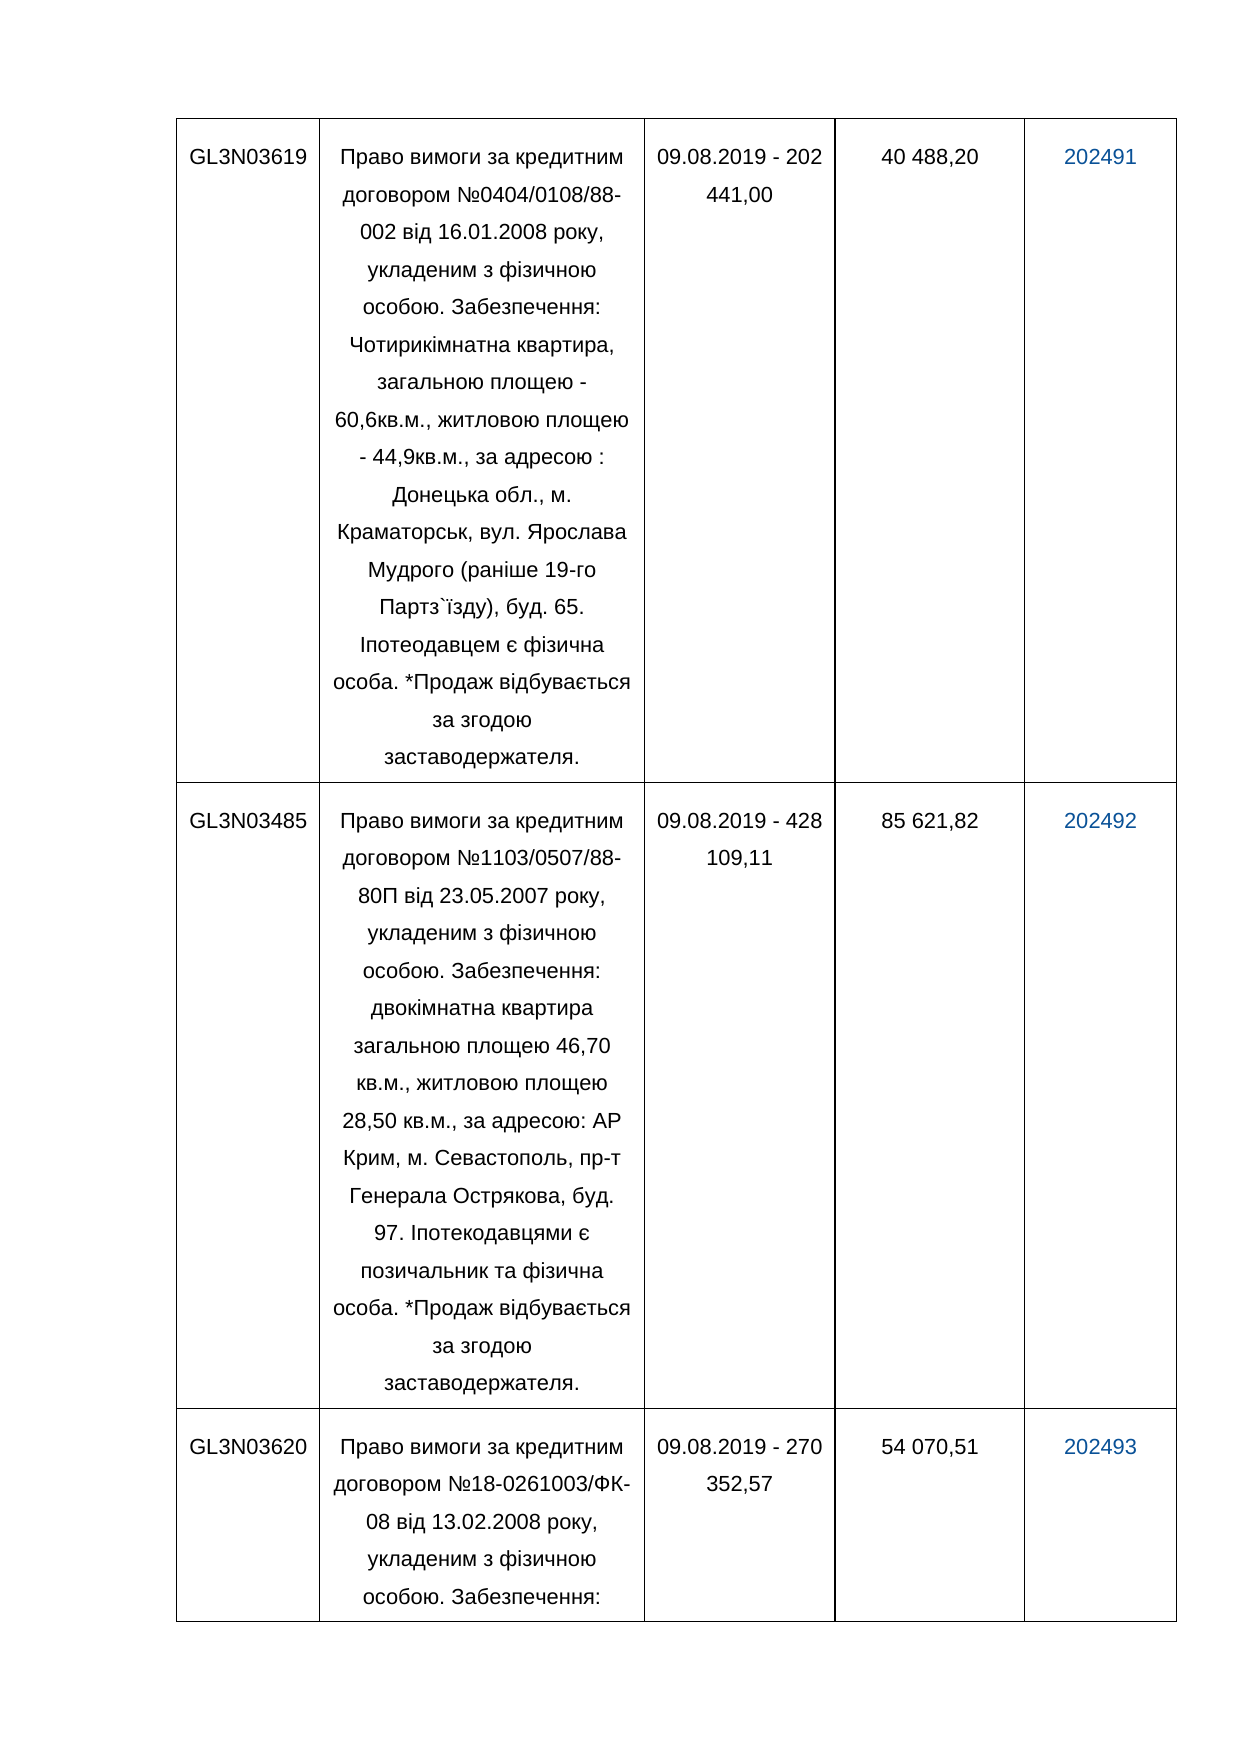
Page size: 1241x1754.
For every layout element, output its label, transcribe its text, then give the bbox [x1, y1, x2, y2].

table_cell 09.08.2019 - 428 109,11 [645, 783, 834, 1408]
table_cell Право вимоги за кредитним договором №0404/0108/88-002 від 16.01.2008 року, укладеним з фізичною особою. Забезпечення: Чотирикімнатна квартира, загальною площею - 60,6кв.м., житловою площею - 44,9кв.м., за адресою : Донецька обл., м. Краматорськ, вул. Ярослава Мудрого (раніше 19-го Партз`їзду), буд. 65. Іпотеодавцем є фізична особа. *Продаж відбувається за згодою заставодержателя. [320, 119, 644, 782]
table_cell GL3N03485 [177, 783, 319, 1408]
table_cell GL3N03619 [177, 119, 319, 782]
table_cell 202491 [1025, 119, 1176, 782]
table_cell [645, 1409, 834, 1621]
table_cell Право вимоги за кредитним договором №1103/0507/88-80П від 23.05.2007 року, укладеним з фізичною особою. Забезпечення: двокімнатна квартира загальною площею 46,70 кв.м., житловою площею 28,50 кв.м., за адресою: АР Крим, м. Севастополь, пр-т Генерала Острякова, буд. 97. Іпотекодавцями є позичальник та фізична особа. *Продаж відбувається за згодою заставодержателя. [320, 783, 644, 1408]
table_cell 202493 [1025, 1409, 1176, 1621]
table_cell 54 070,51 [836, 1409, 1024, 1621]
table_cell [320, 1409, 644, 1621]
table_cell 85 621,82 [836, 783, 1024, 1408]
table_cell 09.08.2019 - 202 441,00 [645, 119, 834, 782]
table_cell GL3N03620 [177, 1409, 319, 1621]
table_cell 202492 [1025, 783, 1176, 1408]
table_cell 40 488,20 [836, 119, 1024, 782]
